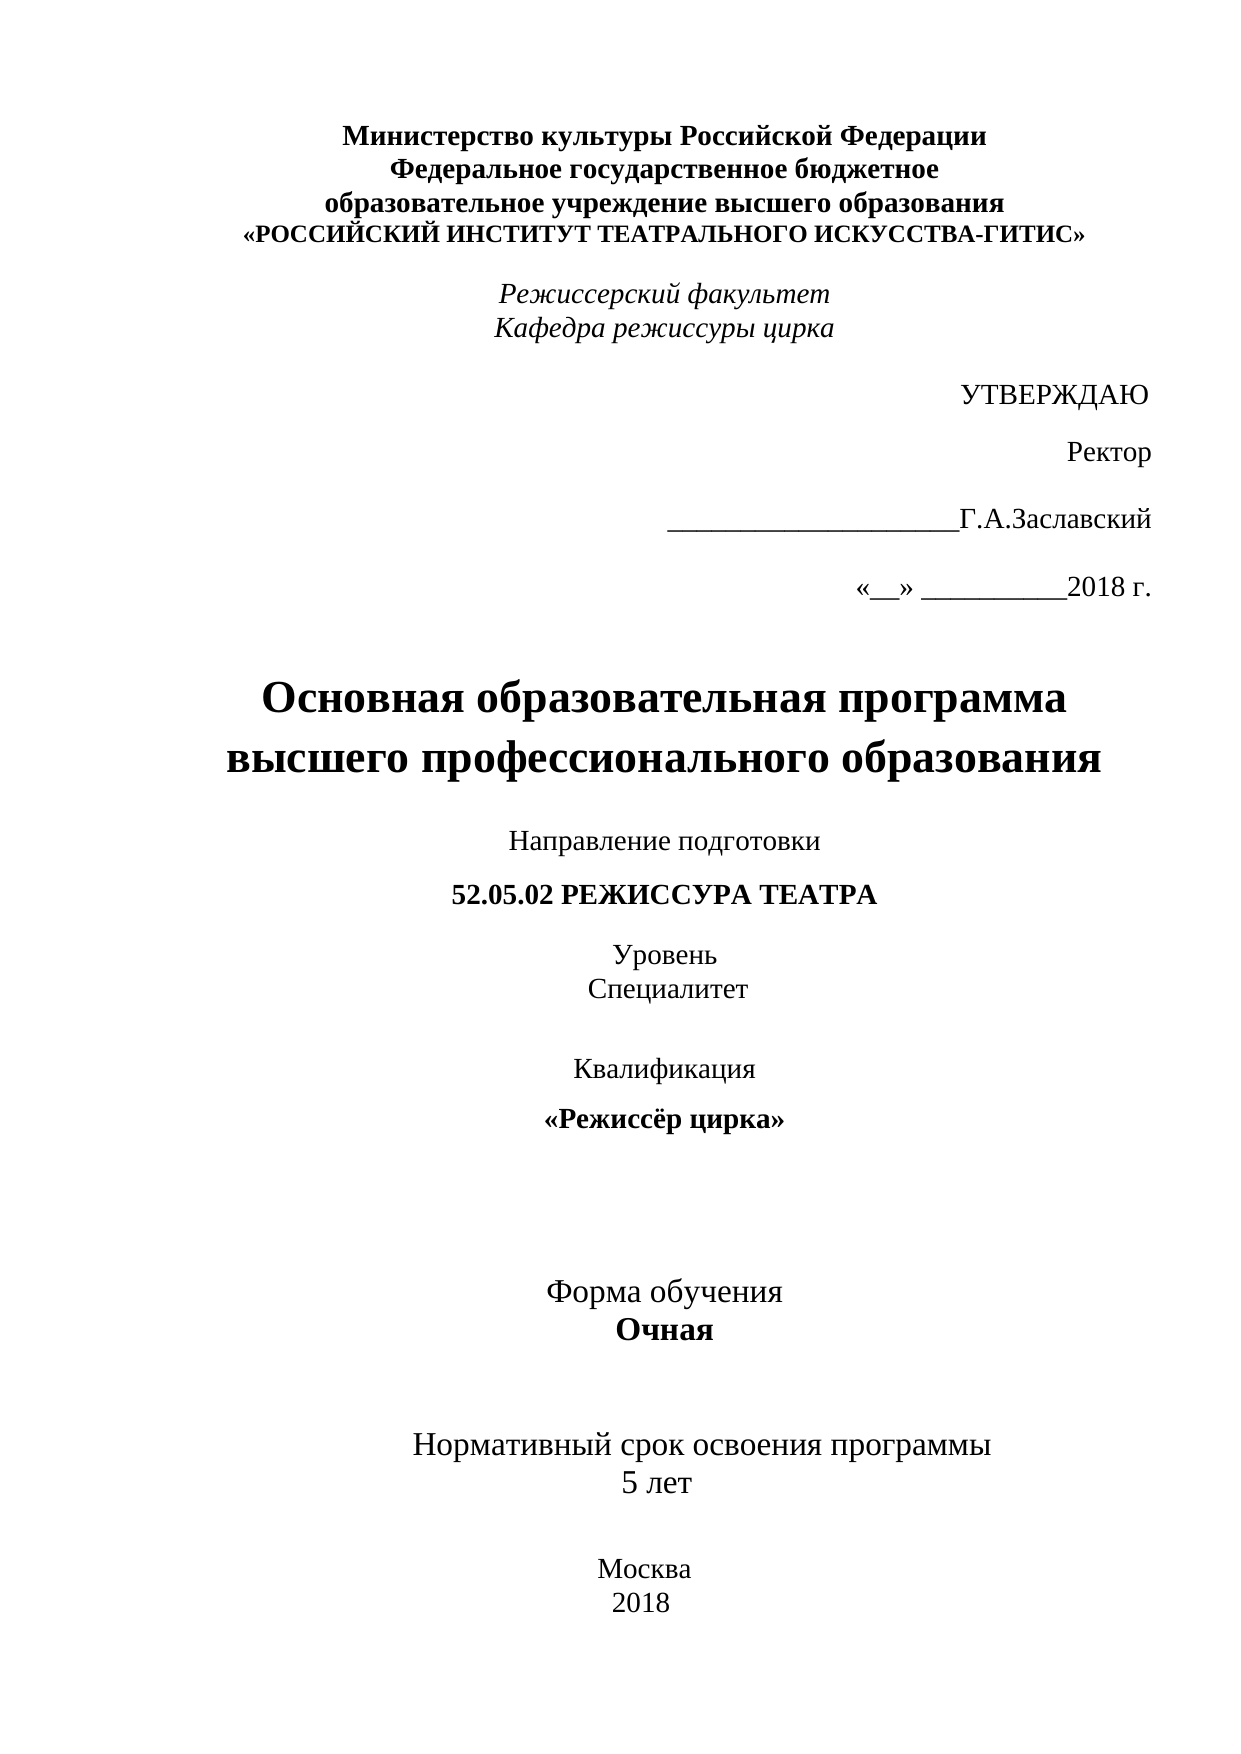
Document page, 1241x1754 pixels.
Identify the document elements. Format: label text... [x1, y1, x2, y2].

text 5 лет [546, 1463, 1152, 1501]
text Режиссерский факультет [177, 276, 1152, 310]
text Министерство культуры Российской Федерации [177, 118, 1152, 152]
text Очная [177, 1309, 1152, 1348]
text Федеральное государственное бюджетное [177, 152, 1152, 185]
text Ректор [177, 434, 1152, 468]
text «__» __________2018 г. [177, 569, 1152, 602]
text Основная образовательная программа высшего профессионального образования [177, 669, 1152, 782]
text «РОССИЙСКИЙ ИНСТИТУТ ТЕАТРАЛЬНОГО ИСКУССТВА-ГИТИС» [177, 219, 1152, 247]
text Уровень [177, 937, 1152, 971]
text Специалитет [177, 971, 1152, 1004]
text Направление подготовки [177, 829, 1152, 856]
text образовательное учреждение высшего образования [177, 185, 1152, 219]
text Нормативный срок освоения программы [177, 1424, 1152, 1463]
text «Режиссёр цирка» [177, 1088, 1152, 1139]
text Кафедра режиссуры цирка [177, 310, 1152, 343]
text 52.05.02 РЕЖИССУРА ТЕАТРА [177, 883, 1152, 910]
text Москва [546, 1551, 1152, 1585]
text Форма обучения [177, 1271, 1152, 1309]
text ____________________Г.А.Заславский [177, 502, 1152, 535]
text Квалификация [177, 1038, 1152, 1088]
text 2018 [546, 1585, 1152, 1618]
text УТВЕРЖДАЮ [177, 377, 1152, 410]
